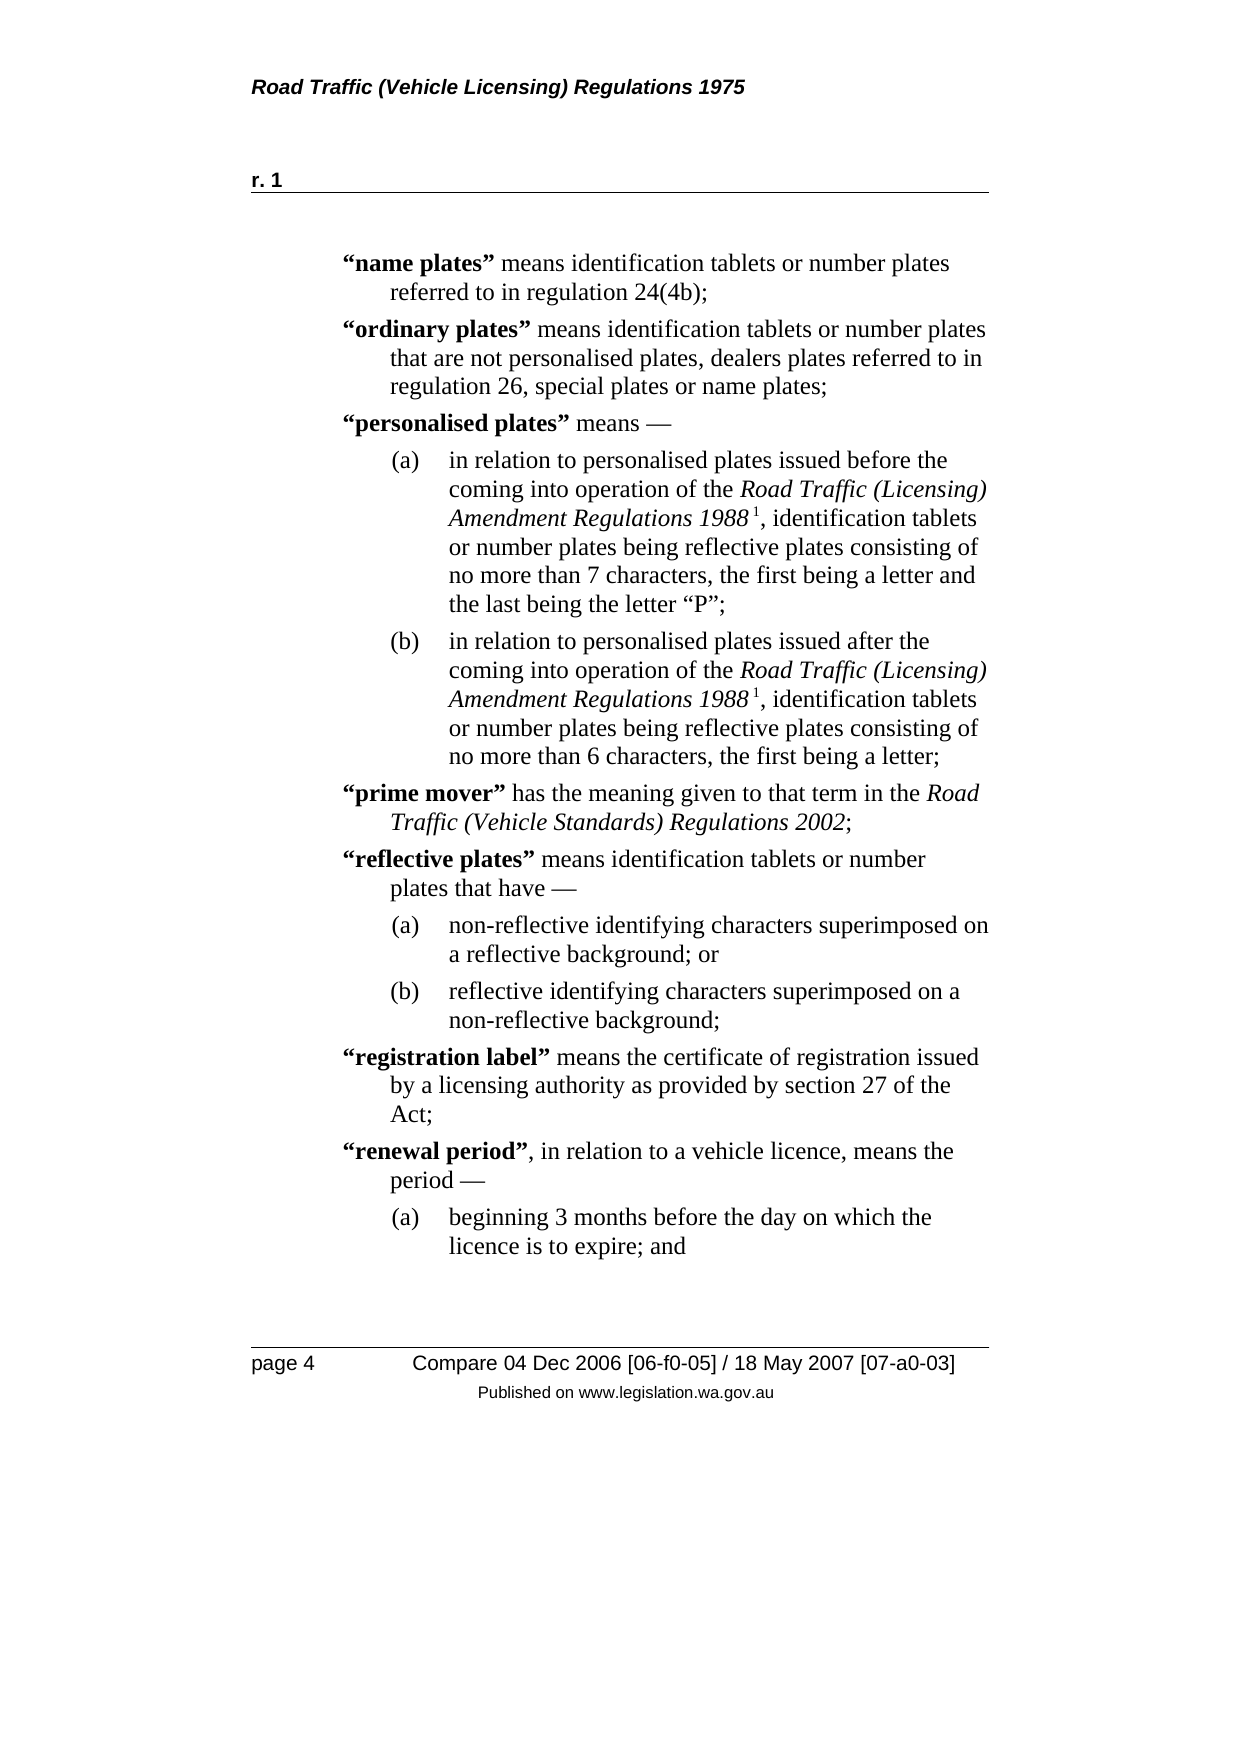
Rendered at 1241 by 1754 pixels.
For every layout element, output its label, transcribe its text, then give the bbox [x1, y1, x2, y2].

text “name plates” means identification tablets or number plates referred to in regulation 24(4b); [251, 248, 989, 306]
text (b) in relation to personalised plates issued after the coming into operation of the Road Traffic (Licensing) Amendment Regulations 1988 1, identification tablets or number plates being reflective plates consisting of no more than 6 characters, the first being a letter; [251, 626, 989, 770]
text (a) non-reflective identifying characters superimposed on a reflective background; or [251, 910, 989, 968]
text “prime mover” has the meaning given to that term in the Road Traffic (Vehicle Standards) Regulations 2002; [251, 778, 989, 836]
text “personalised plates” means — [251, 408, 989, 437]
text (a) beginning 3 months before the day on which the licence is to expire; and [251, 1202, 989, 1260]
text (b) reflective identifying characters superimposed on a non-reflective background; [251, 976, 989, 1033]
text “ordinary plates” means identification tablets or number plates that are not personalised plates, dealers plates referred to in regulation 26, special plates or name plates; [251, 314, 989, 400]
text “reflective plates” means identification tablets or number plates that have — [251, 844, 989, 902]
text (a) in relation to personalised plates issued before the coming into operation of the Road Traffic (Licensing) Amendment Regulations 1988 1, identification tablets or number plates being reflective plates consisting of no more than 7 characters, the first being a letter and the last being the letter “P”; [251, 446, 989, 618]
text “renewal period”, in relation to a vehicle licence, means the period — [251, 1136, 989, 1194]
text “registration label” means the certificate of registration issued by a licensing authority as provided by section 27 of the Act; [251, 1042, 989, 1128]
